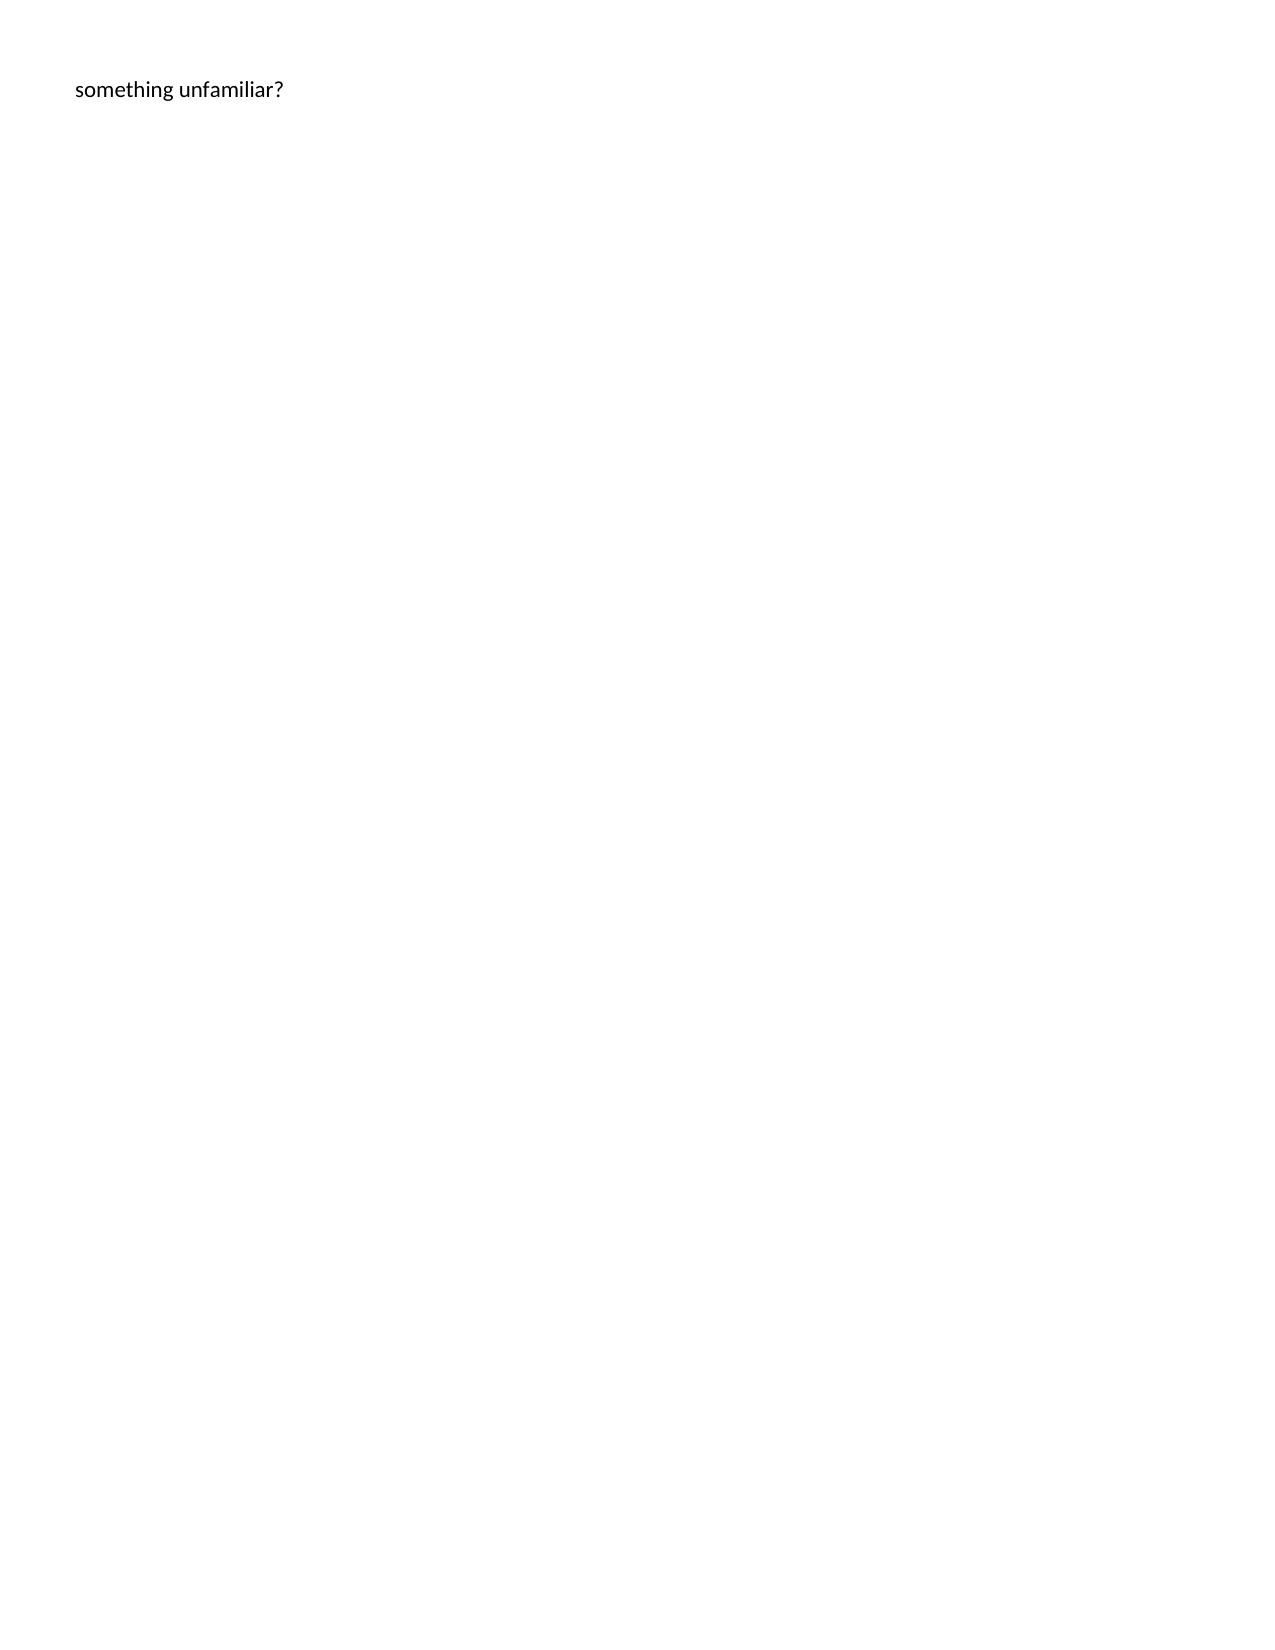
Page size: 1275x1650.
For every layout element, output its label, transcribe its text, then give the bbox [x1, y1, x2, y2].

text something unfamiliar? [75, 75, 1200, 103]
